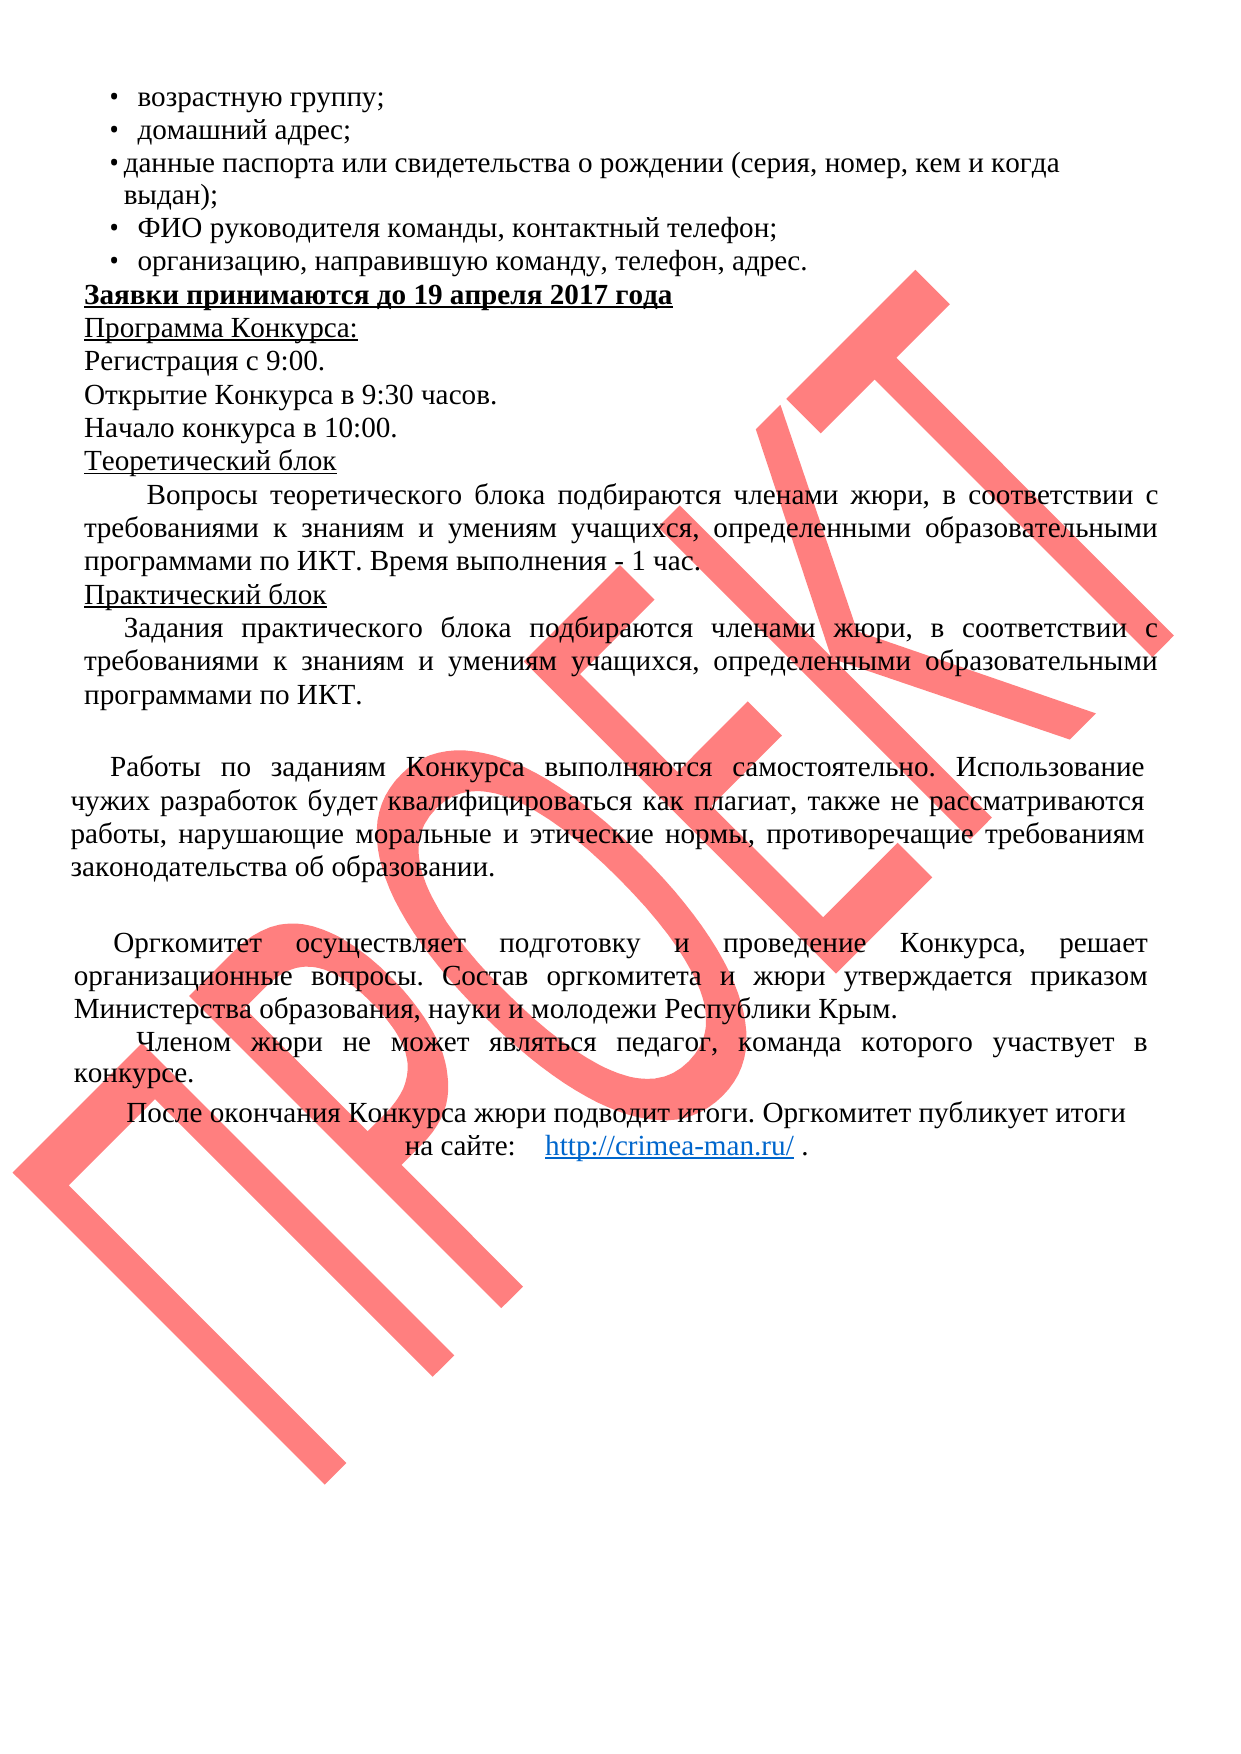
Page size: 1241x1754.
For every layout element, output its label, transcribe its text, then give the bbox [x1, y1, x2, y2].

list организацию, направившую команду, телефон, адрес. [109, 244, 1159, 277]
text После окончания Конкурса жюри подводит итоги. Оргкомитет публикует итоги на сайте: http://crimea-man.ru/ . [69, 1097, 1144, 1162]
text Начало конкурса в 10:00. [84, 411, 1159, 444]
text Вопросы теоретического блока подбираются членами жюри, в соответствии с требованиями к знаниям и умениям учащихся, определенными образовательными программами по ИКТ. Время выполнения - 1 час. [84, 477, 1159, 577]
list домашний адрес; [109, 113, 1159, 146]
text Работы по заданиям Конкурса выполняются самостоятельно. Использование чужих разработок будет квалифицироваться как плагиат, также не рассматриваются работы, нарушающие моральные и этические нормы, противоречащие требованиям законодательства об образовании. [70, 750, 1146, 883]
list возрастную группу; [109, 80, 1159, 113]
text Заявки принимаются до 19 апреля 2017 года [84, 277, 1159, 311]
text Практический блок [84, 577, 1159, 611]
text Регистрация с 9:00. [84, 344, 1159, 377]
text Оргкомитет осуществляет подготовку и проведение Конкурса, решает организационные вопросы. Состав оргкомитета и жюри утверждается приказом Министерства образования, науки и молодежи Республики Крым. [73, 926, 1149, 1026]
text Задания практического блока подбираются членами жюри, в соответствии с требованиями к знаниям и умениям учащихся, определенными образовательными программами по ИКТ. [84, 611, 1159, 711]
text Открытие Конкурса в 9:30 часов. [84, 377, 1159, 411]
text Членом жюри не может являться педагог, команда которого участвует в конкурсе. [73, 1026, 1149, 1089]
text Теоретический блок [84, 444, 1159, 477]
list ФИО руководителя команды, контактный телефон; [109, 211, 1159, 244]
text Программа Конкурса: [84, 311, 1159, 344]
list данные паспорта или свидетельства о рождении (серия, номер, кем и когда выдан); [109, 146, 1159, 211]
